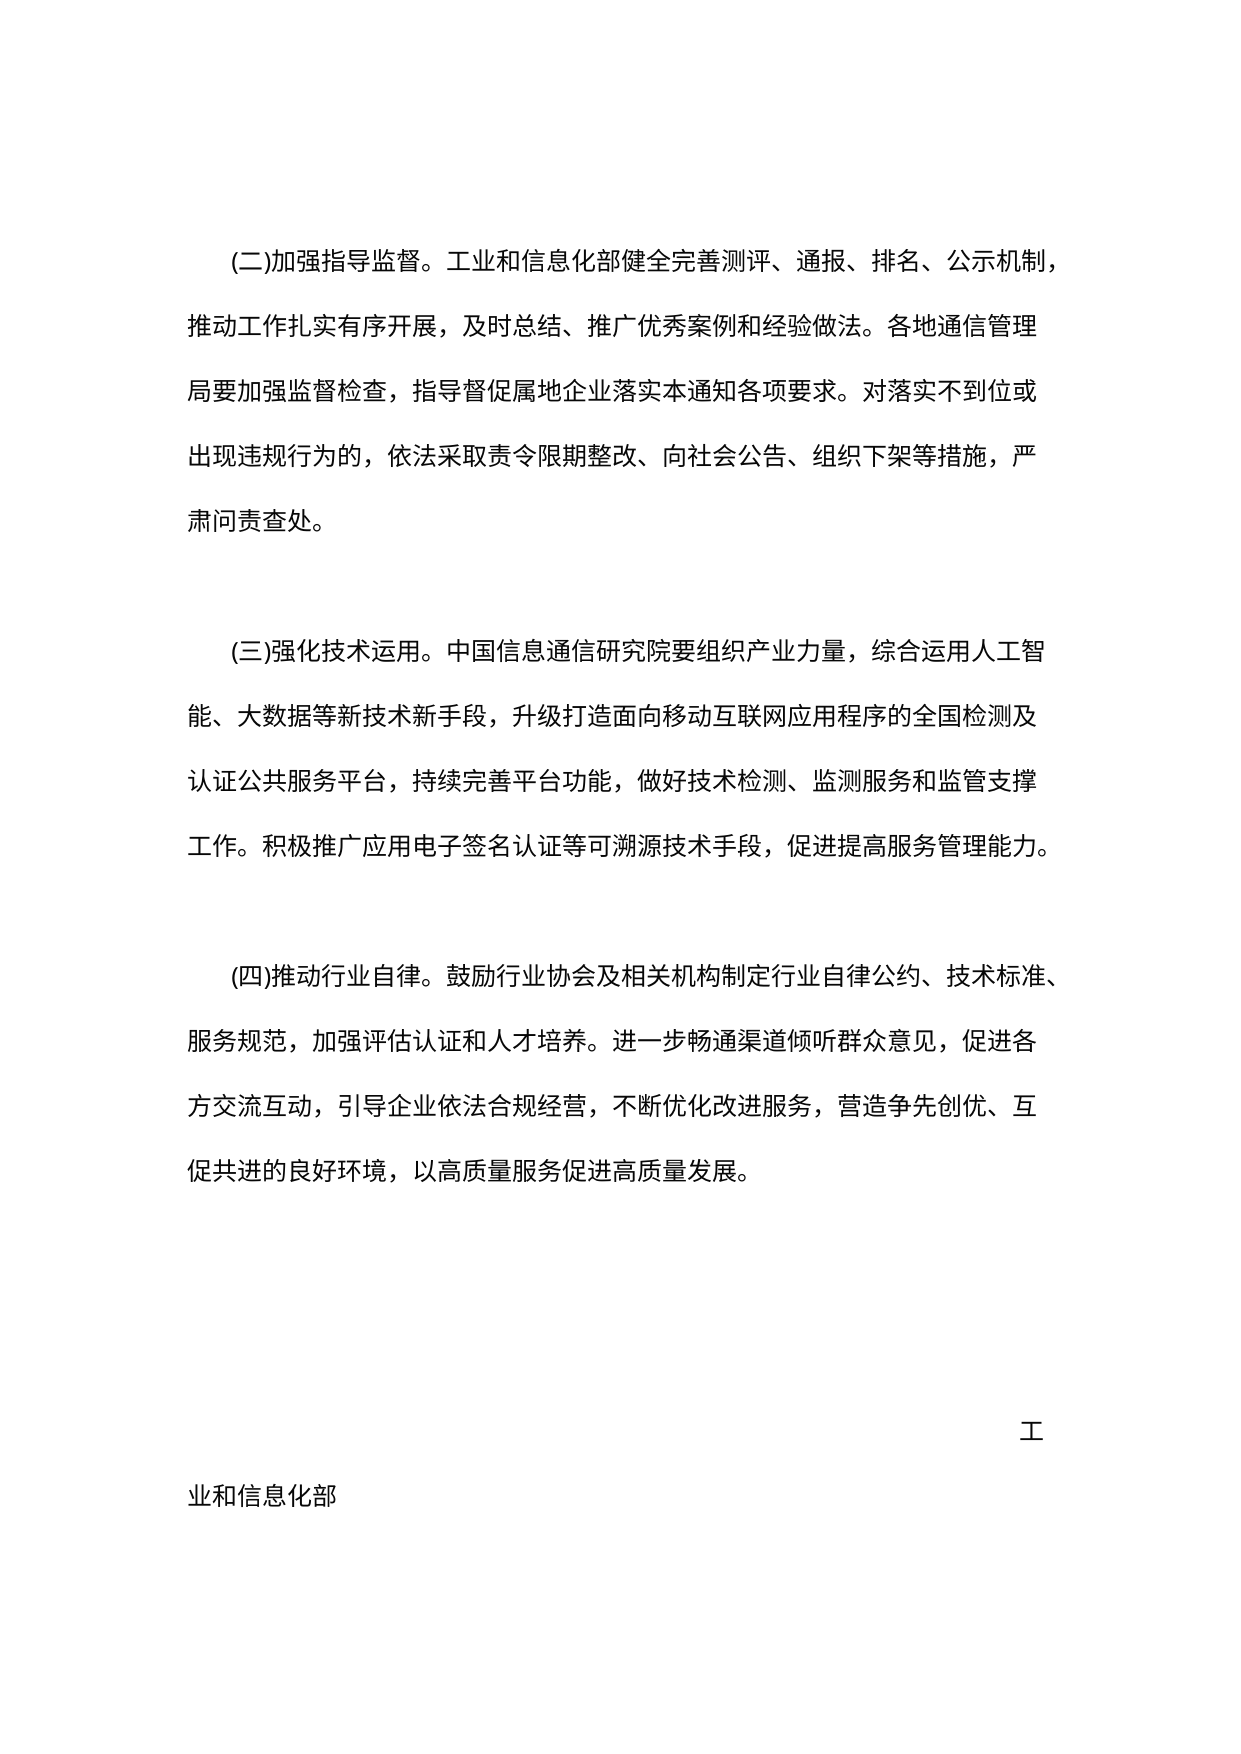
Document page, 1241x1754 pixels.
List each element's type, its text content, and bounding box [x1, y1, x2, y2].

text (三)强化技术运用。中国信息通信研究院要组织产业力量，综合运用人工智能、大数据等新技术新手段，升级打造面向移动互联网应用程序的全国检测及认证公共服务平台，持续完善平台功能，做好技术检测、监测服务和监管支撑工作。积极推广应用电子签名认证等可溯源技术手段，促进提高服务管理能力。 [187, 617, 1053, 877]
text 工业和信息化部 [187, 1397, 1053, 1527]
text (二)加强指导监督。工业和信息化部健全完善测评、通报、排名、公示机制，推动工作扎实有序开展，及时总结、推广优秀案例和经验做法。各地通信管理局要加强监督检查，指导督促属地企业落实本通知各项要求。对落实不到位或出现违规行为的，依法采取责令限期整改、向社会公告、组织下架等措施，严肃问责查处。 [187, 227, 1053, 552]
text (四)推动行业自律。鼓励行业协会及相关机构制定行业自律公约、技术标准、服务规范，加强评估认证和人才培养。进一步畅通渠道倾听群众意见，促进各方交流互动，引导企业依法合规经营，不断优化改进服务，营造争先创优、互促共进的良好环境，以高质量服务促进高质量发展。 [187, 942, 1053, 1202]
